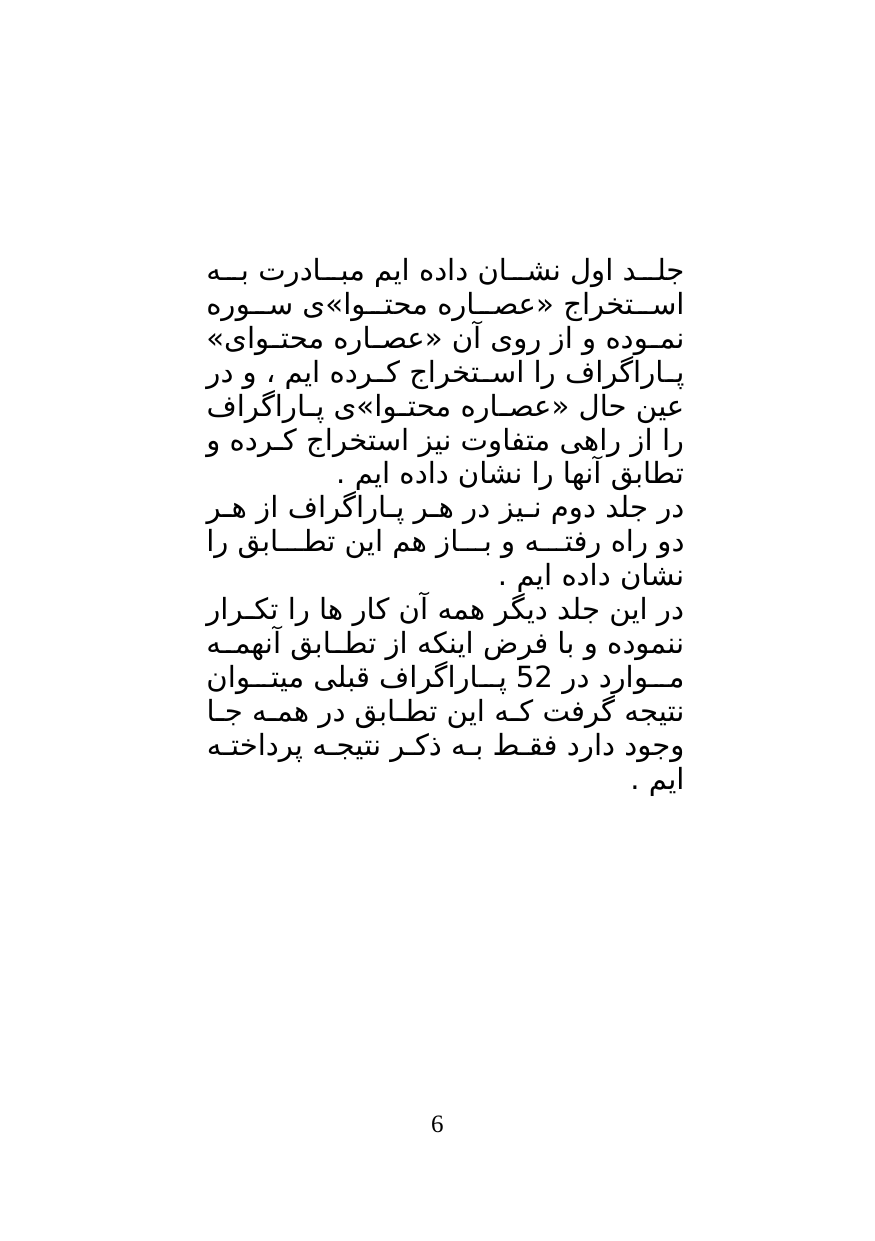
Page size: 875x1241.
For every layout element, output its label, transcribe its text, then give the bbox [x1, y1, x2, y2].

text در این جلد دیگر همه آن کار ها را تکرار ننموده و با فرض اینکه از تطابق آنهمه موارد در 52 پاراگراف قبلی میتوان نتیجه گرفت که این تطابق در همه جا وجود دارد فقط به ذکر نتیجه پرداخته ایم . [206, 593, 684, 796]
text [206, 253, 684, 491]
text در جلد دوم نیز در هر پاراگراف از هر دو راه رفته و باز هم این تطابق را نشان داده ایم . [206, 491, 684, 593]
